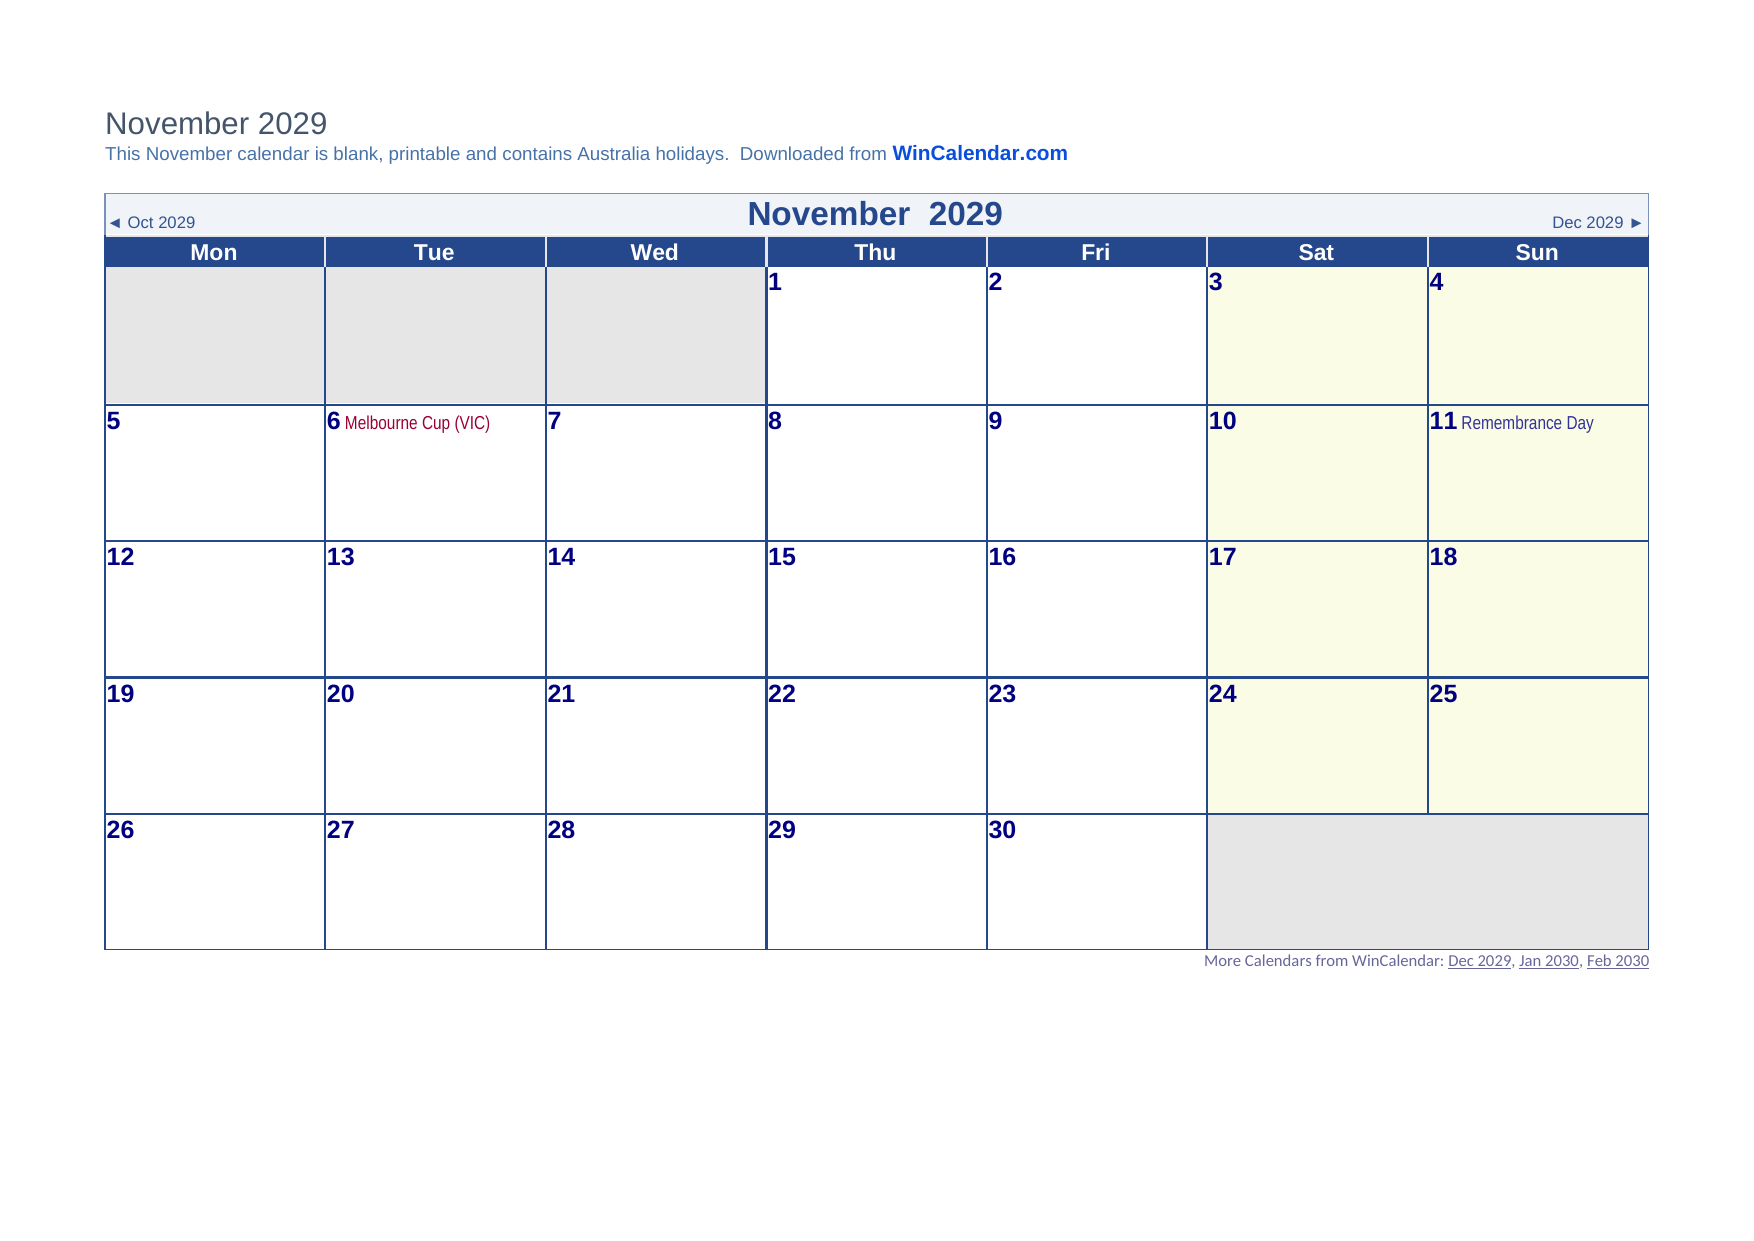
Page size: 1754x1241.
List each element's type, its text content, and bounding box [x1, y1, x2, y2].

table_cell Thu [768, 237, 986, 267]
table_cell Mon [106, 237, 324, 267]
table_cell 15 [768, 542, 986, 676]
table_cell 6 Melbourne Cup (VIC) [326, 406, 545, 540]
table_cell 12 [106, 542, 324, 676]
table_cell 3 [1208, 267, 1427, 403]
table_header ◄ Oct 2029 [106, 194, 325, 234]
table_cell [106, 267, 324, 403]
table_cell 7 [547, 406, 765, 540]
table_cell [547, 267, 765, 403]
table_cell 23 [988, 679, 1206, 813]
table_cell [1208, 815, 1648, 949]
table_cell 14 [547, 542, 765, 676]
table_cell 29 [768, 815, 986, 949]
table_cell Sat [1208, 237, 1427, 267]
table_cell 22 [768, 679, 986, 813]
table_cell 11 Remembrance Day [1429, 406, 1648, 540]
table_cell 4 [1429, 267, 1648, 403]
table_cell 17 [1208, 542, 1427, 676]
table_cell 27 [326, 815, 545, 949]
table_cell 20 [326, 679, 545, 813]
table_cell [326, 267, 545, 403]
table_cell 9 [988, 406, 1206, 540]
text November 2029 This November calendar is blank, printable and contains Australia holidays. Downloaded from WinCalendar.com [105, 105, 1649, 193]
table_cell 2 [988, 267, 1206, 403]
table_cell 19 [106, 679, 324, 813]
table_cell 13 [326, 542, 545, 676]
table_cell 16 [988, 542, 1206, 676]
table_cell Fri [988, 237, 1206, 267]
table_cell 5 [106, 406, 324, 540]
table_header November 2029 [325, 194, 1428, 234]
table_cell Tue [326, 237, 545, 267]
table_cell 18 [1429, 542, 1648, 676]
table_cell 26 [106, 815, 324, 949]
text More Calendars from WinCalendar: Dec 2029, Jan 2030, Feb 2030 [105, 950, 1649, 971]
table_cell 30 [988, 815, 1206, 949]
table_cell Sun [1429, 237, 1648, 267]
table_cell 24 [1208, 679, 1427, 813]
table_cell Wed [547, 237, 765, 267]
table_cell 1 [768, 267, 986, 403]
table_cell 10 [1208, 406, 1427, 540]
table_header Dec 2029 ► [1428, 194, 1648, 234]
table_cell 8 [768, 406, 986, 540]
table_cell 25 [1429, 679, 1648, 813]
table_cell 21 [547, 679, 765, 813]
table_cell 28 [547, 815, 765, 949]
